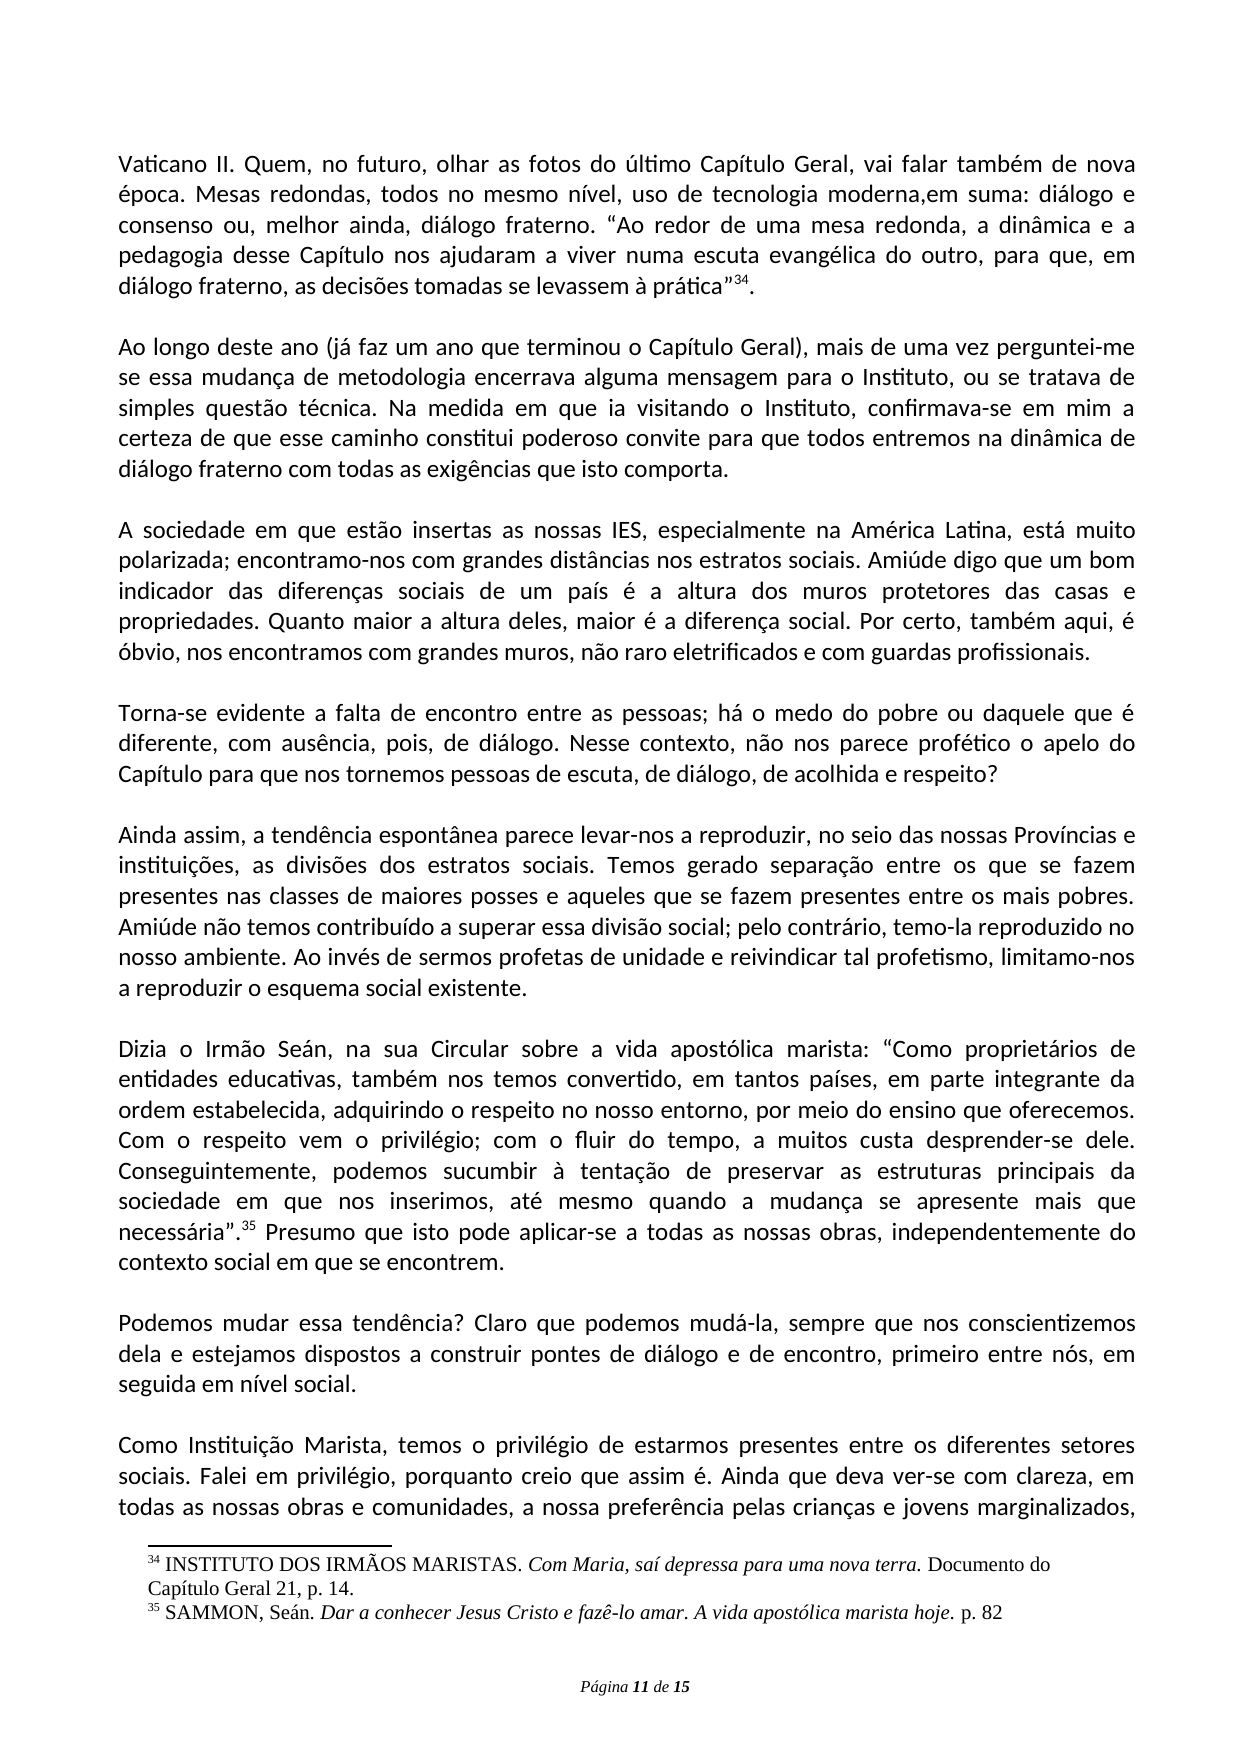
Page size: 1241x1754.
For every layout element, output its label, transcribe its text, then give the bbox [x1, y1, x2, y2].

text Torna-se evidente a falta de encontro entre as pessoas; há o medo do pobre ou daquele que é diferente, com ausência, pois, de diálogo. Nesse contexto, não nos parece profético o apelo do Capítulo para que nos tornemos pessoas de escuta, de diálogo, de acolhida e respeito? [118, 697, 1137, 789]
text Dizia o Irmão Seán, na sua Circular sobre a vida apostólica marista: “Como proprietários de entidades educativas, também nos temos convertido, em tantos países, em parte integrante da ordem estabelecida, adquirindo o respeito no nosso entorno, por meio do ensino que oferecemos. Com o respeito vem o privilégio; com o fluir do tempo, a muitos custa desprender-se dele. Conseguintemente, podemos sucumbir à tentação de preservar as estruturas principais da sociedade em que nos inserimos, até mesmo quando a mudança se apresente mais que necessária”. Presumo que isto pode aplicar-se a todas as nossas obras, independentemente do contexto social em que se encontrem. [118, 1033, 1137, 1277]
text Ainda assim, a tendência espontânea parece levar-nos a reproduzir, no seio das nossas Províncias e instituições, as divisões dos estratos sociais. Temos gerado separação entre os que se fazem presentes nas classes de maiores posses e aqueles que se fazem presentes entre os mais pobres. Amiúde não temos contribuído a superar essa divisão social; pelo contrário, temo-la reproduzido no nosso ambiente. Ao invés de sermos profetas de unidade e reivindicar tal profetismo, limitamo-nos a reproduzir o esquema social existente. [118, 819, 1137, 1002]
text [118, 148, 1137, 300]
text A sociedade em que estão insertas as nossas IES, especialmente na América Latina, está muito polarizada; encontramo-nos com grandes distâncias nos estratos sociais. Amiúde digo que um bom indicador das diferenças sociais de um país é a altura dos muros protetores das casas e propriedades. Quanto maior a altura deles, maior é a diferença social. Por certo, também aqui, é óbvio, nos encontramos com grandes muros, não raro eletrificados e com guardas profissionais. [118, 514, 1137, 667]
text Ao longo deste ano (já faz um ano que terminou o Capítulo Geral), mais de uma vez perguntei-me se essa mudança de metodologia encerrava alguma mensagem para o Instituto, ou se tratava de simples questão técnica. Na medida em que ia visitando o Instituto, confirmava-se em mim a certeza de que esse caminho constitui poderoso convite para que todos entremos na dinâmica de diálogo fraterno com todas as exigências que isto comporta. [118, 331, 1137, 483]
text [118, 1429, 1137, 1521]
text Podemos mudar essa tendência? Claro que podemos mudá-la, sempre que nos conscientizemos dela e estejamos dispostos a construir pontes de diálogo e de encontro, primeiro entre nós, em seguida em nível social. [118, 1307, 1137, 1399]
